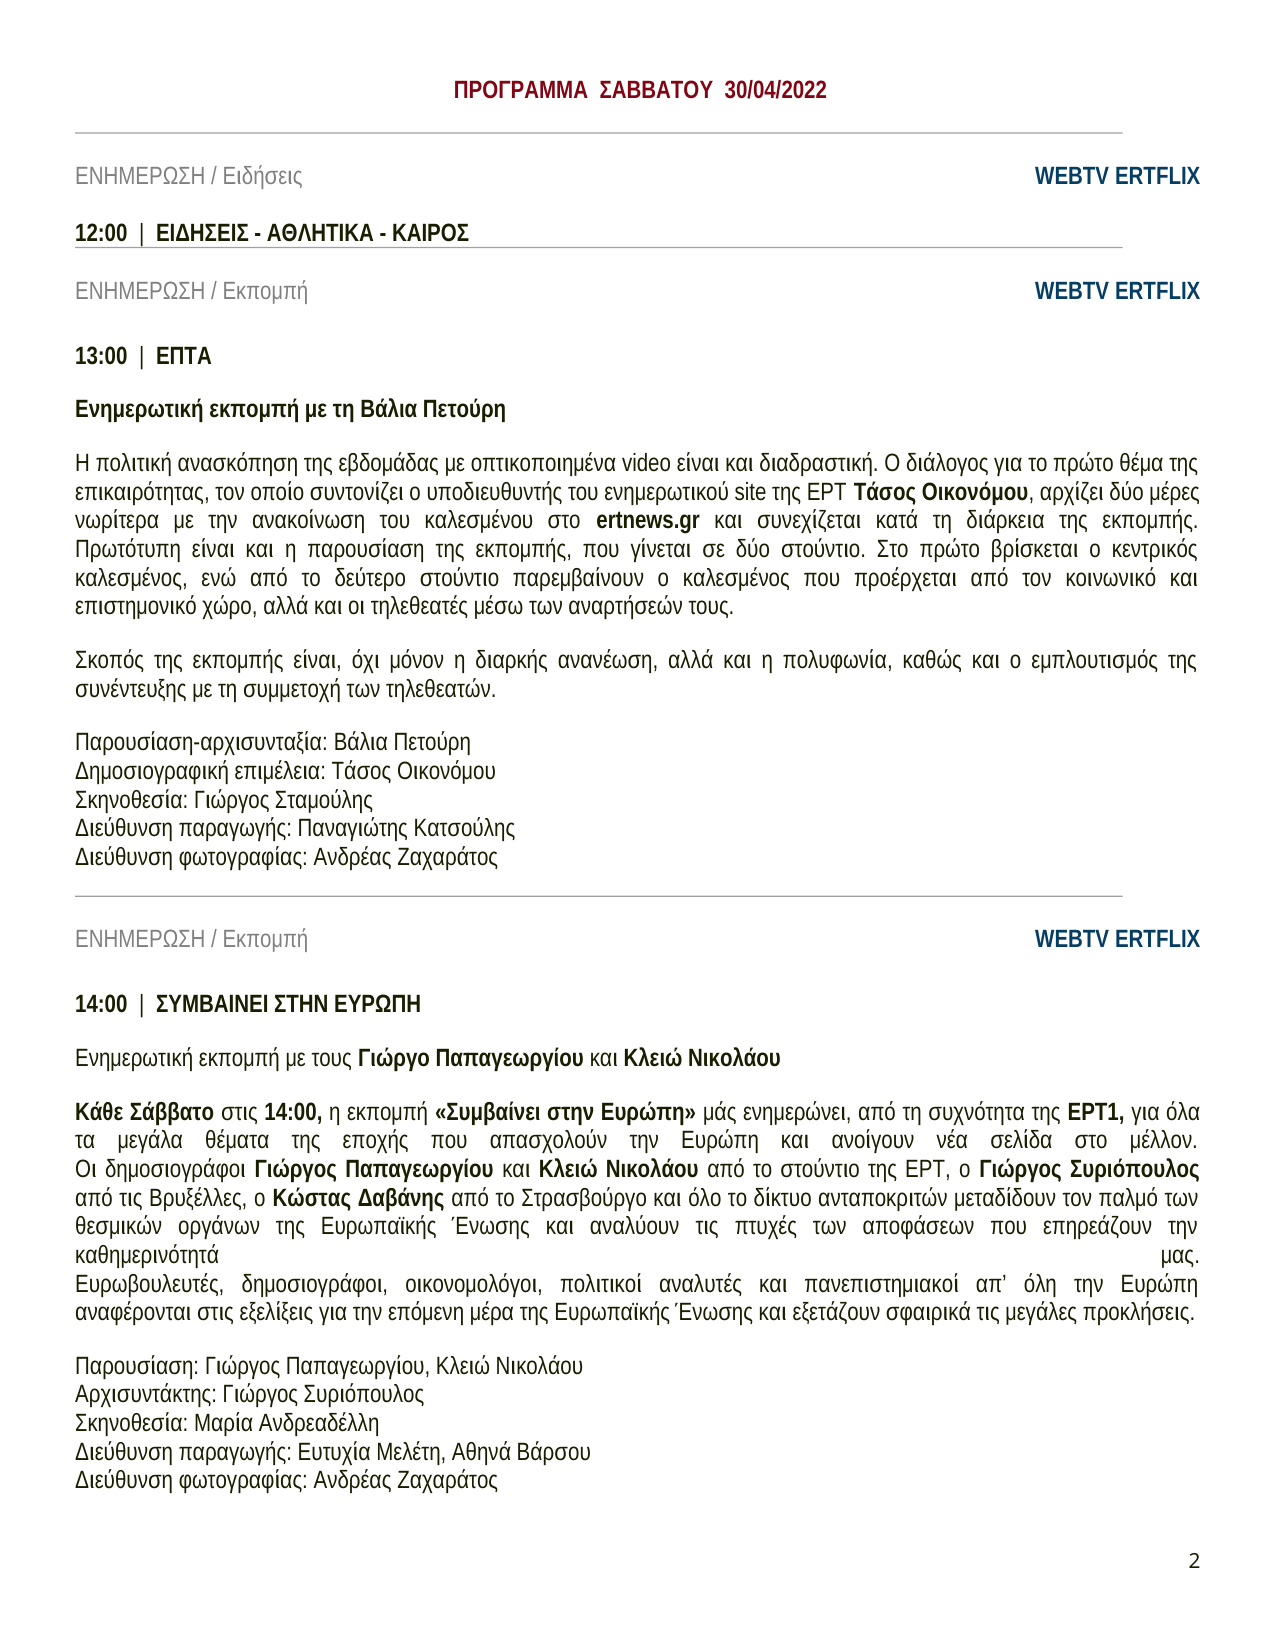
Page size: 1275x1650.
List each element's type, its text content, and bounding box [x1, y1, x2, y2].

text Η πολιτική ανασκόπηση της εβδομάδας με οπτικοποιημένα video είναι και διαδραστική. Ο διάλογος για το πρώτο θέμα της επικαιρότητας, τον οποίο συντονίζει ο υποδιευθυντής του ενημερωτικού site της ΕΡΤ Τάσος Οικονόμου, αρχίζει δύο μέρες νωρίτερα με την ανακοίνωση του καλεσμένου στο ertnews.gr και συνεχίζεται κατά τη διάρκεια της εκπομπής. Πρωτότυπη είναι και η παρουσίαση της εκπομπής, που γίνεται σε δύο στούντιο. Στο πρώτο βρίσκεται ο κεντρικός καλεσμένος, ενώ από το δεύτερο στούντιο παρεμβαίνουν ο καλεσμένος που προέρχεται από τον κοινωνικό και επιστημονικό χώρο, αλλά και οι τηλεθεατές μέσω των αναρτήσεών τους. [75, 448, 1200, 620]
table_header ΕΝΗΜΕΡΩΣΗ / Ειδήσεις [75, 161, 637, 190]
text Κάθε Σάββατο στις 14:00, η εκπομπή «Συμβαίνει στην Ευρώπη» μάς ενημερώνει, από τη συχνότητα της ΕΡΤ1, για όλα τα μεγάλα θέματα της εποχής που απασχολούν την Ευρώπη και ανοίγουν νέα σελίδα στο μέλλον. Οι δημοσιογράφοι Γιώργος Παπαγεωργίου και Κλειώ Νικολάου από το στούντιο της ΕΡΤ, ο Γιώργος Συριόπουλος από τις Βρυξέλλες, ο Κώστας Δαβάνης από το Στρασβούργο και όλο το δίκτυο ανταποκριτών μεταδίδουν τον παλμό των θεσμικών οργάνων της Ευρωπαϊκής Ένωσης και αναλύουν τις πτυχές των αποφάσεων που επηρεάζουν την καθημερινότητά μας. Ευρωβουλευτές, δημοσιογράφοι, οικονομολόγοι, πολιτικοί αναλυτές και πανεπιστημιακοί απ’ όλη την Ευρώπη αναφέρονται στις εξελίξεις για την επόμενη μέρα της Ευρωπαϊκής Ένωσης και εξετάζουν σφαιρικά τις μεγάλες προκλήσεις. [75, 1097, 1200, 1326]
table_header ΕΝΗΜΕΡΩΣΗ / Εκπομπή [75, 276, 637, 304]
table_header WEBTV ERTFLIX [638, 161, 1200, 190]
text Ενημερωτική εκπομπή με τη Βάλια Πετούρη [75, 394, 1200, 423]
table_header ΕΝΗΜΕΡΩΣΗ / Εκπομπή [75, 924, 637, 953]
text 14:00 | ΣΥΜΒΑΙΝΕΙ ΣΤΗΝ ΕΥΡΩΠΗ [75, 953, 1200, 1018]
text 12:00 | ΕΙΔΗΣΕΙΣ - ΑΘΛΗΤΙΚΑ - ΚΑΙΡΟΣ [75, 190, 1200, 247]
text Σκοπός της εκπομπής είναι, όχι μόνον η διαρκής ανανέωση, αλλά και η πολυφωνία, καθώς και ο εμπλουτισμός της συνέντευξης με τη συμμετοχή των τηλεθεατών. [75, 645, 1200, 702]
text Διεύθυνση παραγωγής: Ευτυχία Μελέτη, Αθηνά Βάρσου Διεύθυνση φωτογραφίας: Ανδρέας Ζαχαράτος [75, 1437, 1200, 1494]
text 13:00 | ΕΠΤΑ [75, 304, 1200, 369]
text Παρουσίαση-αρχισυνταξία: Βάλια Πετούρη Δημοσιογραφική επιμέλεια: Τάσος Οικονόμου Σκηνοθεσία: Γιώργος Σταμούλης Διεύθυνση παραγωγής: Παναγιώτης Κατσούλης Διεύθυνση φωτογραφίας: Ανδρέας Ζαχαράτος [75, 727, 1200, 871]
table_header WEBTV ERTFLIX [638, 924, 1200, 953]
text Ενημερωτική εκπομπή με τους Γιώργο Παπαγεωργίου και Κλειώ Νικολάου [75, 1043, 1200, 1072]
table_header WEBTV ERTFLIX [638, 276, 1200, 304]
text ΠΡΟΓΡΑΜΜΑ ΣΑΒΒΑΤΟΥ 30/04/2022 [75, 75, 1200, 104]
text Παρουσίαση: Γιώργος Παπαγεωργίου, Κλειώ Νικολάου Αρχισυντάκτης: Γιώργος Συριόπουλος Σκηνοθεσία: Μαρία Ανδρεαδέλλη [75, 1351, 1200, 1437]
